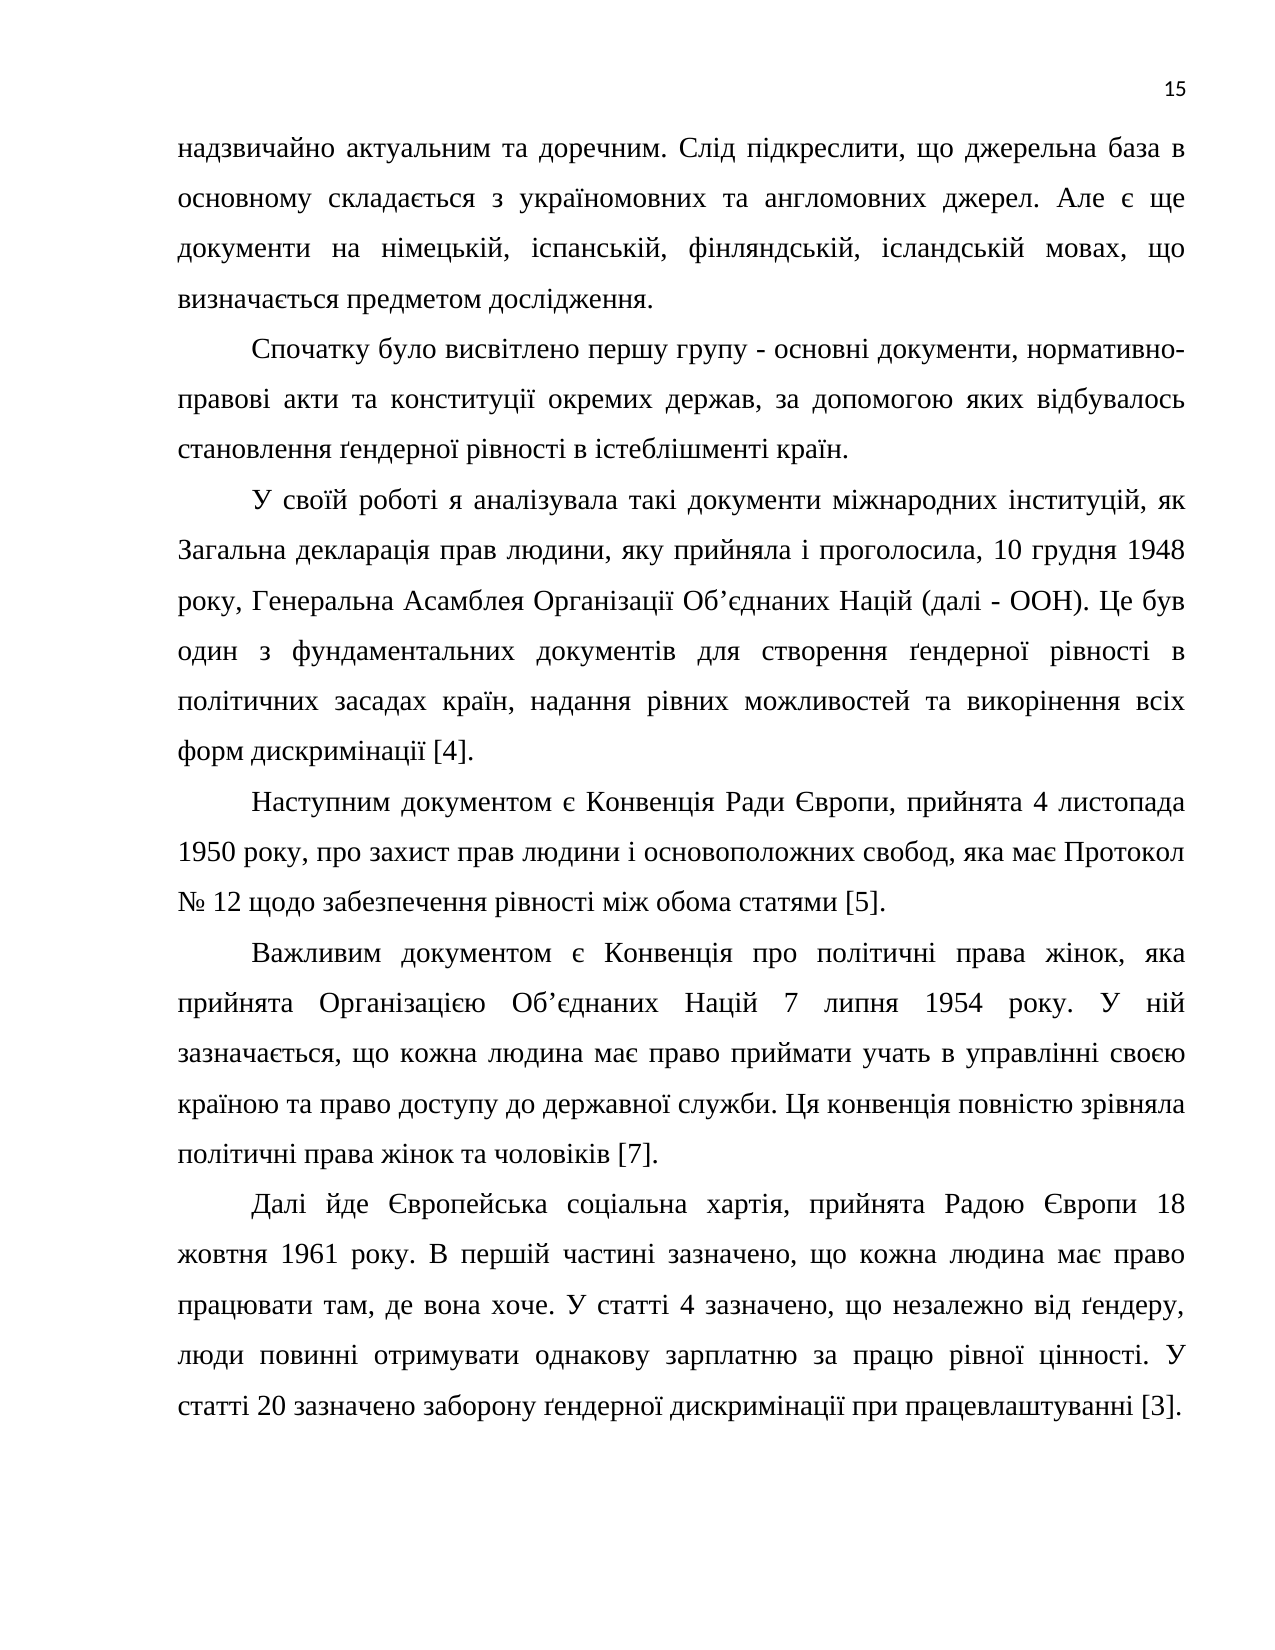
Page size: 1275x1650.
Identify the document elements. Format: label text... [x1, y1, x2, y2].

text Далі йде Європейська соціальна хартія, прийнята Радою Європи 18 жовтня 1961 року. В першій частині зазначено, що кожна людина має право працювати там, де вона хоче. У статті 4 зазначено, що незалежно від ґендеру, люди повинні отримувати однакову зарплатню за працю рівної цінності. У статті 20 зазначено заборону ґендерної дискримінації при працевлаштуванні [3]. [177, 1186, 1186, 1421]
text Спочатку було висвітлено першу групу - основні документи, нормативно-правові акти та конституції окремих держав, за допомогою яких відбувалось становлення ґендерної рівності в істеблішменті країн. [177, 331, 1186, 465]
text У своїй роботі я аналізувала такі документи міжнародних інституцій, як Загальна декларація прав людини, яку прийняла і проголосила, 10 грудня 1948 року, Генеральна Асамблея Організації Об’єднаних Націй (далі - ООН). Це був один з фундаментальних документів для створення ґендерної рівності в політичних засадах країн, надання рівних можливостей та викорінення всіх форм дискримінації [4]. [177, 482, 1186, 767]
text Наступним документом є Конвенція Ради Європи, прийнята 4 листопада 1950 року, про захист прав людини і основоположних свобод, яка має Протокол № 12 щодо забезпечення рівності між обома статями [5]. [177, 784, 1186, 918]
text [177, 130, 1186, 314]
text Важливим документом є Конвенція про політичні права жінок, яка прийнята Організацією Об’єднаних Націй 7 липня 1954 року. У ній зазначається, що кожна людина має право приймати учать в управлінні своєю країною та право доступу до державної служби. Ця конвенція повністю зрівняла політичні права жінок та чоловіків [7]. [177, 935, 1186, 1169]
